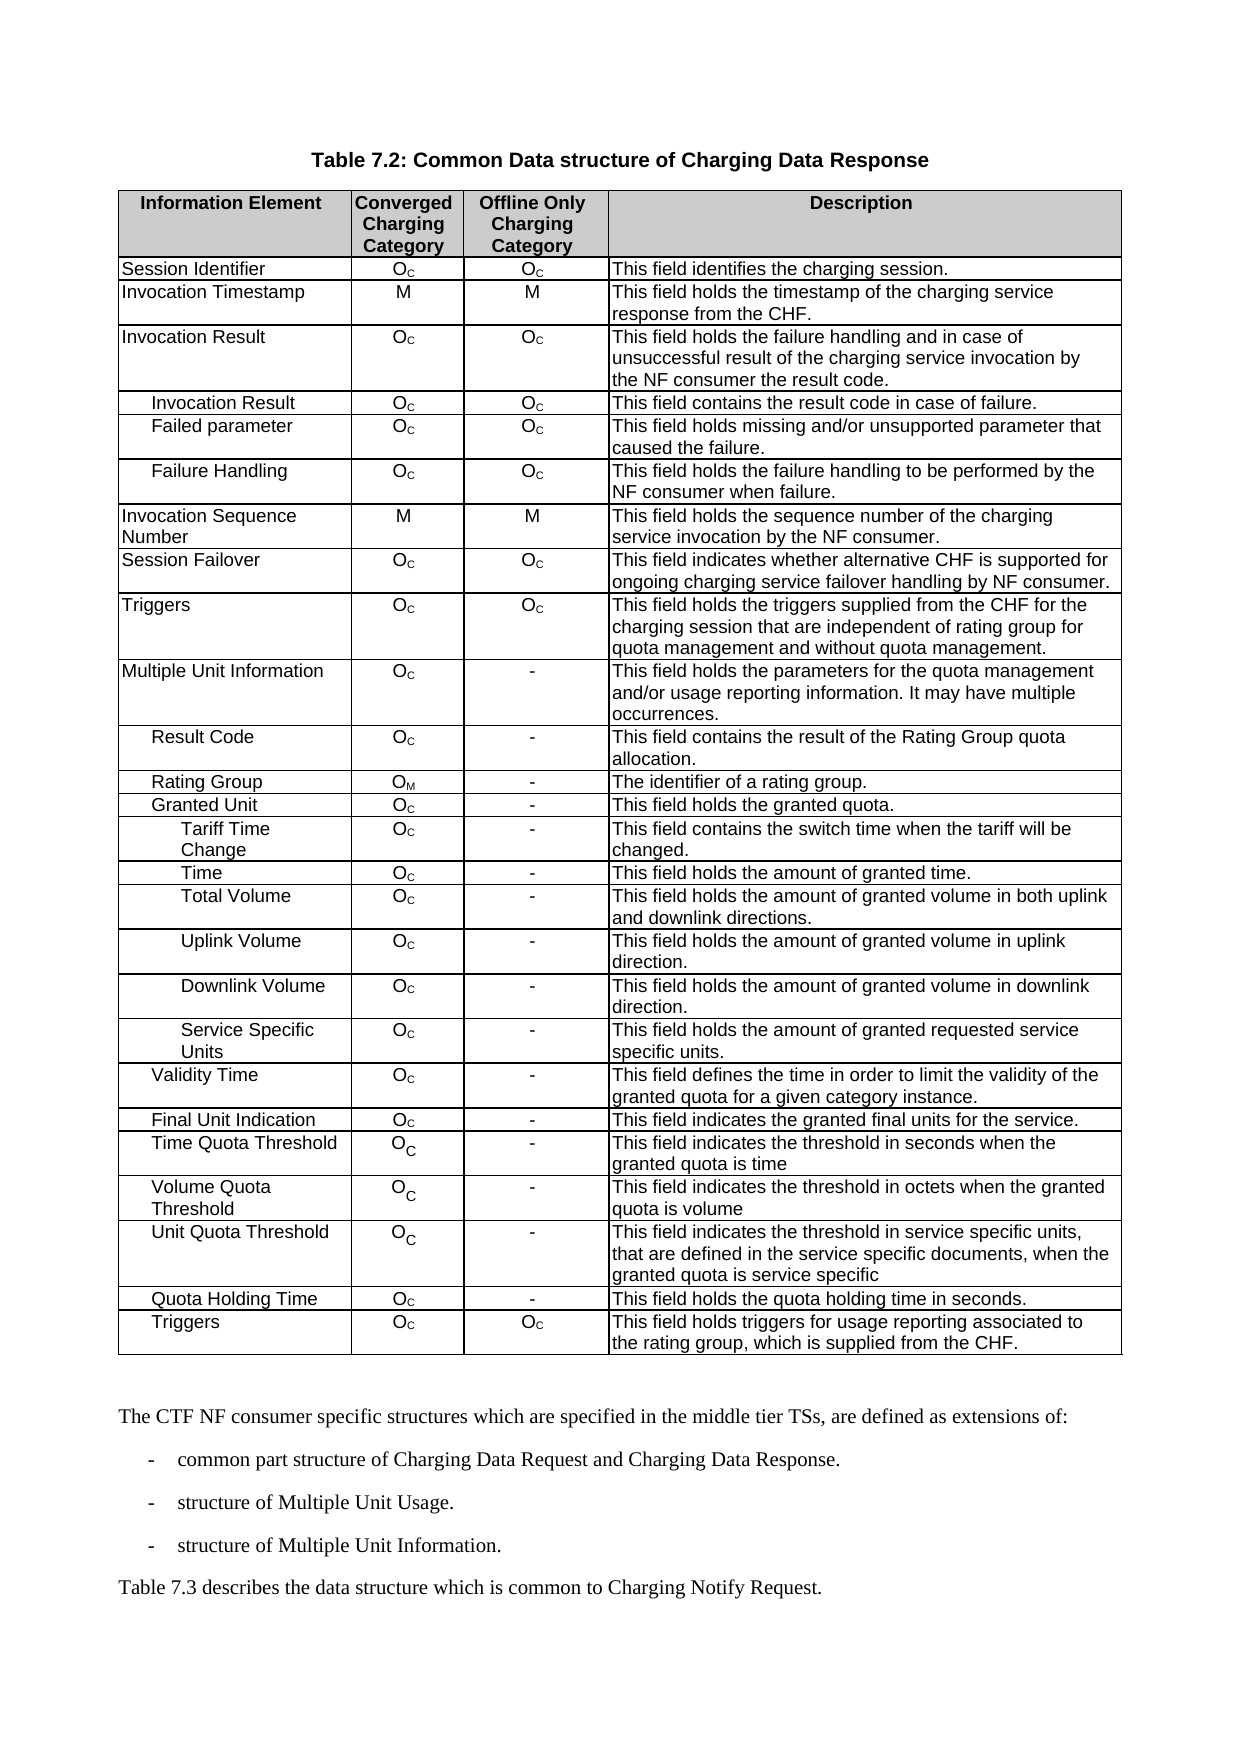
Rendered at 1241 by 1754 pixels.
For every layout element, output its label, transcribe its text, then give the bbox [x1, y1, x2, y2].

table_cell Rating Group [119, 771, 351, 793]
table_cell OC [352, 1064, 463, 1107]
table_cell Granted Unit [119, 794, 351, 816]
table_cell Multiple Unit Information [119, 660, 351, 725]
table_cell - [465, 975, 608, 1018]
table_cell - [465, 660, 608, 725]
table_cell This field holds the amount of granted volume in uplink direction. [610, 930, 1121, 973]
table_cell - [465, 1109, 608, 1130]
table_cell OC [352, 862, 463, 883]
table_cell OC [465, 1311, 608, 1353]
table_cell - [465, 1287, 608, 1309]
table_cell OC [465, 594, 608, 658]
text - structure of Multiple Unit Usage. [148, 1490, 1122, 1514]
table_cell - [465, 1132, 608, 1175]
table_cell OC [465, 258, 608, 279]
table_cell M [465, 505, 608, 548]
table_cell This field holds missing and/or unsupported parameter that caused the failure. [610, 415, 1121, 458]
table_cell OC [352, 258, 463, 279]
table_header Converged Charging Category [352, 191, 463, 256]
table_cell - [465, 726, 608, 769]
table_cell M [465, 281, 608, 324]
table_cell Session Failover [119, 549, 351, 592]
table_cell Time Quota Threshold [119, 1132, 351, 1175]
table_cell OC [352, 660, 463, 725]
table_cell - [465, 862, 608, 883]
table_cell This field holds the amount of granted time. [610, 862, 1121, 883]
table_cell Triggers [119, 594, 351, 658]
table_cell OC [352, 1311, 463, 1353]
table_cell OC [352, 1176, 463, 1219]
table_cell This field indicates whether alternative CHF is supported for ongoing charging service failover handling by NF consumer. [610, 549, 1121, 592]
table_cell This field indicates the threshold in service specific units, that are defined in the service specific documents, when the granted quota is service specific [610, 1221, 1121, 1286]
table_cell Invocation Result [119, 326, 351, 390]
table_cell - [465, 1064, 608, 1107]
table_cell OC [465, 549, 608, 592]
table_cell Total Volume [119, 885, 351, 928]
table_cell This field indicates the granted final units for the service. [610, 1109, 1121, 1130]
table_cell - [465, 771, 608, 793]
table_cell OC [465, 392, 608, 413]
table_cell OC [352, 1287, 463, 1309]
table_cell - [465, 885, 608, 928]
table_cell - [465, 1221, 608, 1286]
table_cell Result Code [119, 726, 351, 769]
table_cell - [465, 930, 608, 973]
table_cell Session Identifier [119, 258, 351, 279]
table_cell OC [352, 794, 463, 816]
table_cell This field holds triggers for usage reporting associated to the rating group, which is supplied from the CHF. [610, 1311, 1121, 1353]
table_cell This field holds the quota holding time in seconds. [610, 1287, 1121, 1309]
table_header Description [609, 191, 1121, 256]
table_cell OC [352, 549, 463, 592]
table_cell Final Unit Indication [119, 1109, 351, 1130]
table_cell Unit Quota Threshold [119, 1221, 351, 1286]
table_cell Validity Time [119, 1064, 351, 1107]
table_cell OC [465, 326, 608, 390]
table_cell OC [352, 1109, 463, 1130]
table_cell Uplink Volume [119, 930, 351, 973]
table_cell Tariff Time Change [119, 817, 351, 860]
table_cell OC [352, 726, 463, 769]
table_cell Downlink Volume [119, 975, 351, 1018]
table_cell OC [352, 975, 463, 1018]
table_cell This field defines the time in order to limit the validity of the granted quota for a given category instance. [610, 1064, 1121, 1107]
table_cell This field contains the result code in case of failure. [610, 392, 1121, 413]
text Table 7.3 describes the data structure which is common to Charging Notify Request. [118, 1575, 1122, 1599]
text Table 7.2: Common Data structure of Charging Data Response [118, 148, 1122, 172]
table_cell This field holds the failure handling and in case of unsuccessful result of the charging service invocation by the NF consumer the result code. [610, 326, 1121, 390]
table_cell OC [465, 460, 608, 503]
table_cell This field holds the sequence number of the charging service invocation by the NF consumer. [610, 505, 1121, 548]
table_cell This field holds the granted quota. [610, 794, 1121, 816]
table_cell OC [352, 326, 463, 390]
table_cell This field holds the amount of granted volume in both uplink and downlink directions. [610, 885, 1121, 928]
table_cell - [465, 817, 608, 860]
table_cell Service Specific Units [119, 1019, 351, 1062]
table_cell Invocation Sequence Number [119, 505, 351, 548]
table_cell Triggers [119, 1311, 351, 1353]
table_cell This field identifies the charging session. [610, 258, 1121, 279]
table_cell This field contains the result of the Rating Group quota allocation. [610, 726, 1121, 769]
table_cell OC [465, 415, 608, 458]
table_cell This field indicates the threshold in octets when the granted quota is volume [610, 1176, 1121, 1219]
table_cell OC [352, 885, 463, 928]
table_cell This field holds the failure handling to be performed by the NF consumer when failure. [610, 460, 1121, 503]
table_cell Failure Handling [119, 460, 351, 503]
table_cell Time [119, 862, 351, 883]
table_cell Invocation Timestamp [119, 281, 351, 324]
text - structure of Multiple Unit Information. [148, 1532, 1122, 1557]
table_cell - [465, 1019, 608, 1062]
table_cell Quota Holding Time [119, 1287, 351, 1309]
table_cell Invocation Result Code [119, 392, 351, 413]
text - common part structure of Charging Data Request and Charging Data Response. [148, 1447, 1122, 1471]
table_cell M [352, 505, 463, 548]
table_cell - [465, 794, 608, 816]
table_cell This field indicates the threshold in seconds when the granted quota is time [610, 1132, 1121, 1175]
table_cell OC [352, 460, 463, 503]
table_cell OC [352, 415, 463, 458]
table_cell OM [352, 771, 463, 793]
table_cell This field holds the triggers supplied from the CHF for the charging session that are independent of rating group for quota management and without quota management. [610, 594, 1121, 658]
table_header Information Element [119, 191, 351, 256]
table_cell The identifier of a rating group. [610, 771, 1121, 793]
table_cell OC [352, 930, 463, 973]
table_cell OC [352, 392, 463, 413]
table_cell This field contains the switch time when the tariff will be changed. [610, 817, 1121, 860]
table_header Offline Only Charging Category [464, 191, 608, 256]
table_cell M [352, 281, 463, 324]
table_cell OC [352, 817, 463, 860]
text The CTF NF consumer specific structures which are specified in the middle tier TSs, are defined as extensions of: [118, 1404, 1122, 1428]
table_cell Volume Quota Threshold [119, 1176, 351, 1219]
table_cell OC [352, 1132, 463, 1175]
table_cell - [465, 1176, 608, 1219]
table_cell This field holds the parameters for the quota management and/or usage reporting information. It may have multiple occurrences. [610, 660, 1121, 725]
table_cell This field holds the amount of granted requested service specific units. [610, 1019, 1121, 1062]
table_cell OC [352, 594, 463, 658]
table_cell This field holds the timestamp of the charging service response from the CHF. [610, 281, 1121, 324]
table_cell This field holds the amount of granted volume in downlink direction. [610, 975, 1121, 1018]
table_cell OC [352, 1221, 463, 1286]
table_cell Failed parameter [119, 415, 351, 458]
table_cell OC [352, 1019, 463, 1062]
